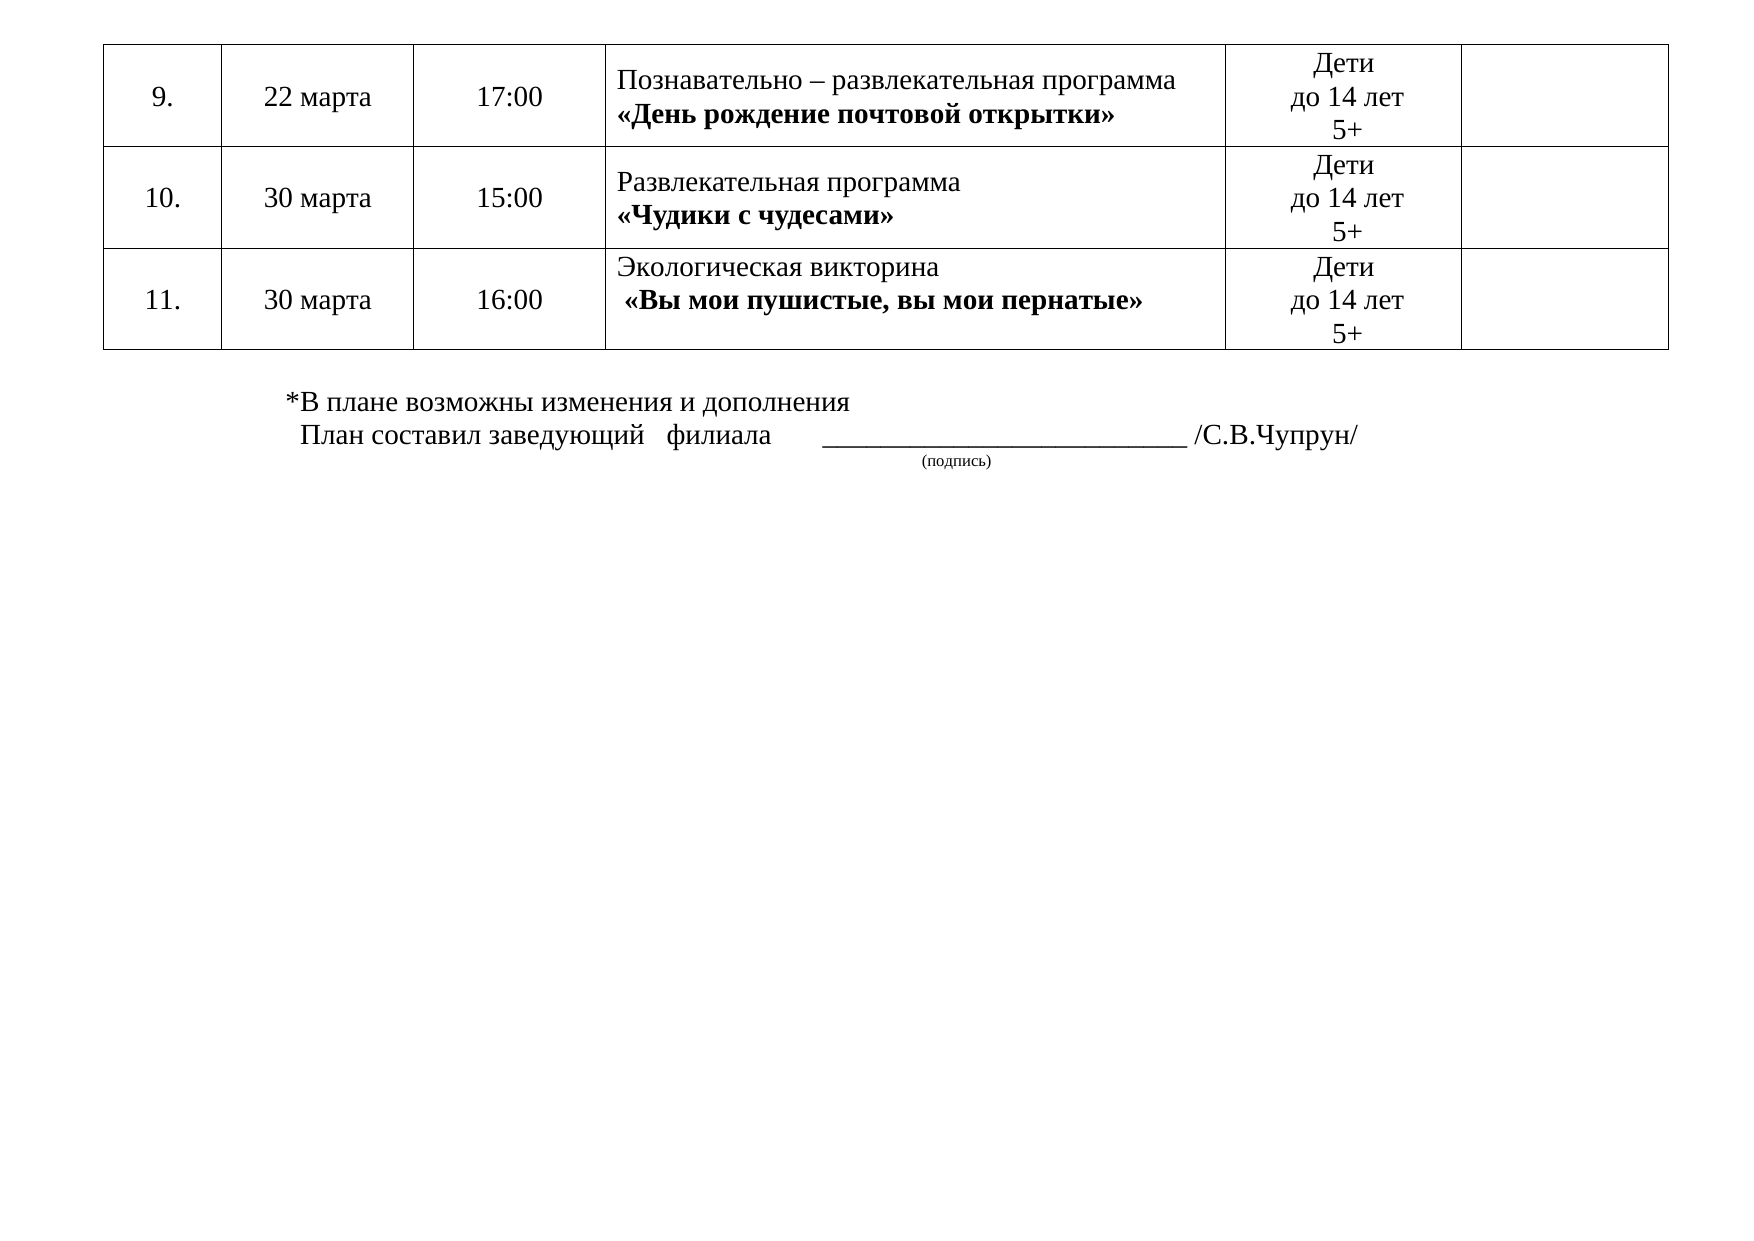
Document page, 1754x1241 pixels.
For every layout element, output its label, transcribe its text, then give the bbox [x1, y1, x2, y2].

table_cell Дети до 14 лет 5+ [1226, 147, 1461, 248]
table_cell [1462, 249, 1668, 349]
table_cell 15:00 [414, 147, 605, 248]
text *В плане возможны изменения и дополнения [59, 384, 1680, 417]
text (подпись) [59, 451, 1680, 470]
table_cell 22 марта [222, 45, 413, 146]
table_cell Дети до 14 лет 5+ [1226, 45, 1461, 146]
table_cell 11. [104, 249, 221, 349]
table_cell Развлекательная программа «Чудики с чудесами» [606, 147, 1225, 248]
table_cell [1462, 147, 1668, 248]
table_cell 10. [104, 147, 221, 248]
table_cell 30 марта [222, 147, 413, 248]
text План составил заведующий филиала _________________________ /С.В.Чупрун/ [59, 417, 1680, 451]
table_cell Экологическая викторина «Вы мои пушистые, вы мои пернатые» [606, 249, 1225, 349]
table_cell [1462, 45, 1668, 146]
table_cell Познавательно – развлекательная программа «День рождение почтовой открытки» [606, 45, 1225, 146]
table_cell 17:00 [414, 45, 605, 146]
table_cell 9. [104, 45, 221, 146]
table_cell Дети до 14 лет 5+ [1226, 249, 1461, 349]
table_cell 30 марта [222, 249, 413, 349]
table_cell 16:00 [414, 249, 605, 349]
